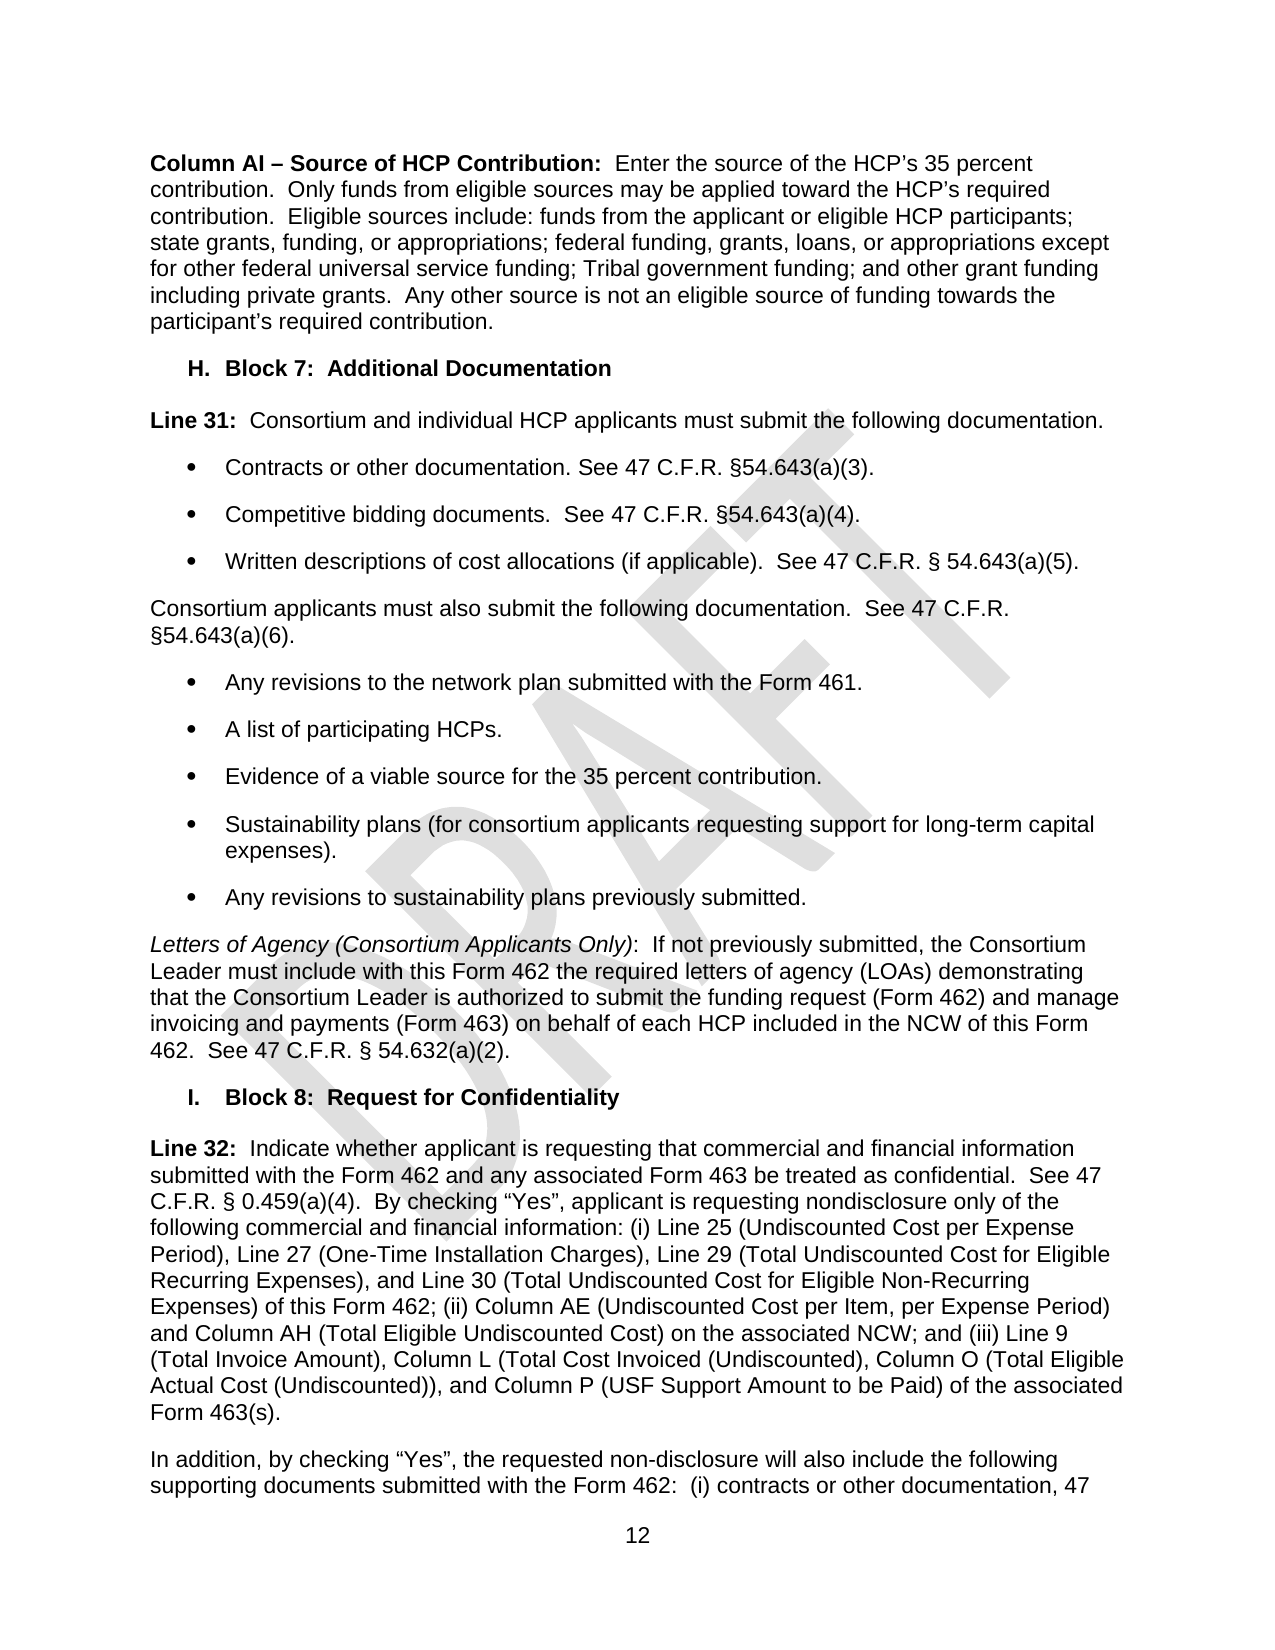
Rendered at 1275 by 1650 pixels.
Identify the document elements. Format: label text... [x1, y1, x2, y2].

text Line 31: Consortium and individual HCP applicants must submit the following documentation. [150, 407, 1125, 433]
subtitle Block 7: Additional Documentation [187, 355, 1125, 382]
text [150, 1446, 1125, 1499]
subtitle Block 8: Request for Confidentiality [187, 1084, 1125, 1110]
list Competitive bidding documents. See 47 C.F.R. §54.643(a)(4). [187, 501, 1125, 527]
list Any revisions to sustainability plans previously submitted. [187, 884, 1125, 910]
text Letters of Agency (Consortium Applicants Only): If not previously submitted, the Consortium Leader must include with this Form 462 the required letters of agency (LOAs) demonstrating that the Consortium Leader is authorized to submit the funding request (Form 462) and manage invoicing and payments (Form 463) on behalf of each HCP included in the NCW of this Form 462. See 47 C.F.R. § 54.632(a)(2). [150, 931, 1125, 1063]
list A list of participating HCPs. [187, 716, 1125, 742]
text Consortium applicants must also submit the following documentation. See 47 C.F.R. §54.643(a)(6). [150, 595, 1125, 648]
list Contracts or other documentation. See 47 C.F.R. §54.643(a)(3). [187, 454, 1125, 480]
list Written descriptions of cost allocations (if applicable). See 47 C.F.R. § 54.643(a)(5). [187, 548, 1125, 574]
list Sustainability plans (for consortium applicants requesting support for long-term capital expenses). [187, 811, 1125, 863]
text Column AI – Source of HCP Contribution: Enter the source of the HCP’s 35 percent contribution. Only funds from eligible sources may be applied toward the HCP’s required contribution. Eligible sources include: funds from the applicant or eligible HCP participants; state grants, funding, or appropriations; federal funding, grants, loans, or appropriations except for other federal universal service funding; Tribal government funding; and other grant funding including private grants. Any other source is not an eligible source of funding towards the participant’s required contribution. [150, 150, 1125, 334]
text Line 32: Indicate whether applicant is requesting that commercial and financial information submitted with the Form 462 and any associated Form 463 be treated as confidential. See 47 C.F.R. § 0.459(a)(4). By checking “Yes”, applicant is requesting nondisclosure only of the following commercial and financial information: (i) Line 25 (Undiscounted Cost per Expense Period), Line 27 (One-Time Installation Charges), Line 29 (Total Undiscounted Cost for Eligible Recurring Expenses), and Line 30 (Total Undiscounted Cost for Eligible Non-Recurring Expenses) of this Form 462; (ii) Column AE (Undiscounted Cost per Item, per Expense Period) and Column AH (Total Eligible Undiscounted Cost) on the associated NCW; and (iii) Line 9 (Total Invoice Amount), Column L (Total Cost Invoiced (Undiscounted), Column O (Total Eligible Actual Cost (Undiscounted)), and Column P (USF Support Amount to be Paid) of the associated Form 463(s). [150, 1135, 1125, 1425]
list Any revisions to the network plan submitted with the Form 461. [187, 669, 1125, 695]
list Evidence of a viable source for the 35 percent contribution. [187, 763, 1125, 790]
